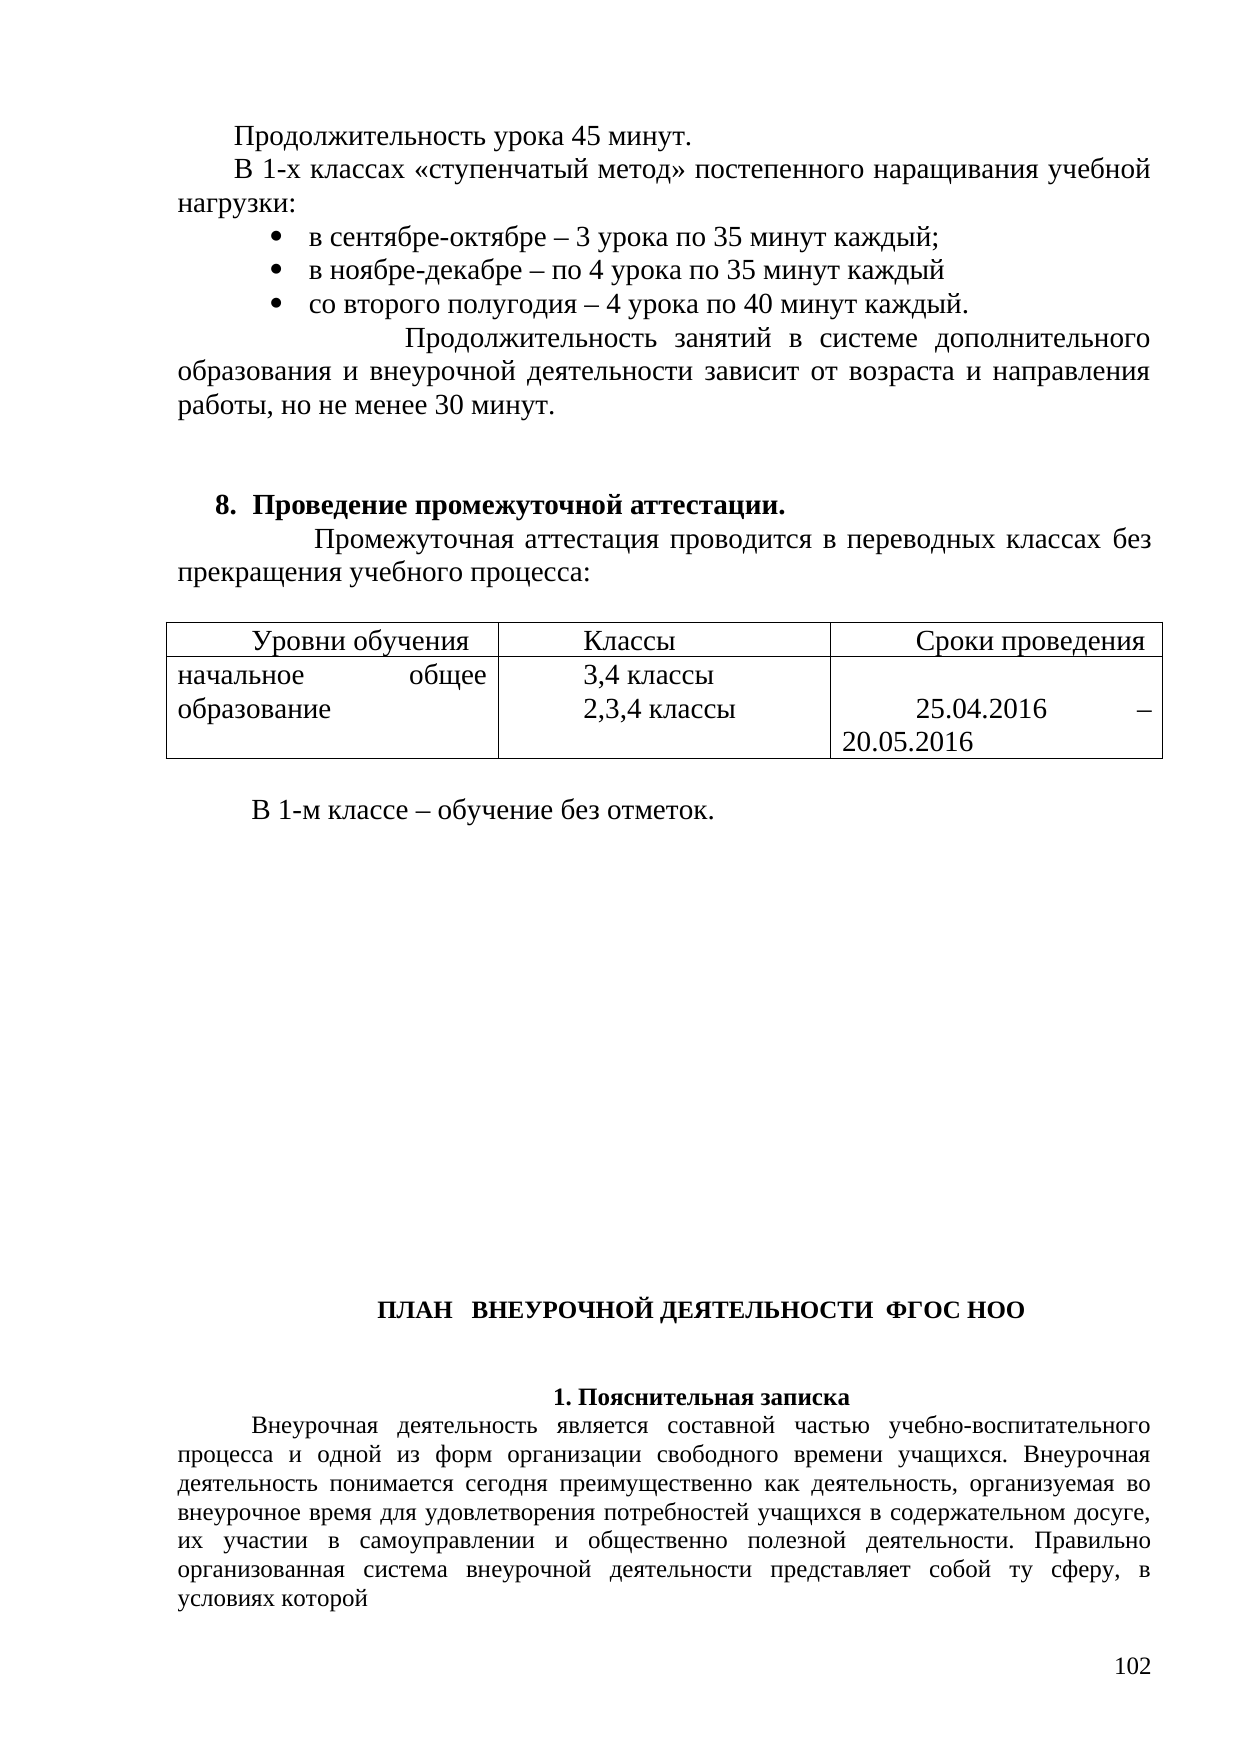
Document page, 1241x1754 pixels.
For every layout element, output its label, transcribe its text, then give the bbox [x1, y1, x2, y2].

text В 1-м классе – обучение без отметок. [177, 792, 1152, 826]
text ПЛАН ВНЕУРОЧНОЙ ДЕЯТЕЛЬНОСТИ ФГОС НОО [177, 1296, 1152, 1324]
list в ноябре-декабре – по 4 урока по 35 минут каждый [271, 252, 1152, 286]
text Продолжительность занятий в системе дополнительного образования и внеурочной деятельности зависит от возраста и направления работы, но не менее 30 минут. [177, 320, 1152, 420]
text 1. Пояснительная записка [177, 1382, 1152, 1411]
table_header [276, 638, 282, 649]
text В 1-х классах «ступенчатый метод» постепенного наращивания учебной нагрузки: [177, 152, 1152, 219]
text Продолжительность урока 45 минут. [177, 118, 1152, 152]
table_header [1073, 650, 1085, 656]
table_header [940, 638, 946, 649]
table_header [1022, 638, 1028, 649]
list в сентябре-октябре – 3 урока по 35 минут каждый; [271, 219, 1152, 252]
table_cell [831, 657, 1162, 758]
list Проведение промежуточной аттестации. [215, 487, 1152, 521]
list со второго полугодия – 4 урока по 40 минут каждый. [271, 286, 1152, 320]
text Промежуточная аттестация проводится в переводных классах без прекращения учебного процесса: [177, 521, 1152, 588]
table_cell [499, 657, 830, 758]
text Внеурочная деятельность является составной частью учебно-воспитательного процесса и одной из форм организации свободного времени учащихся. Внеурочная деятельность понимается сегодня преимущественно как деятельность, организуемая во внеурочное время для удовлетворения потребностей учащихся в содержательном досуге, их участии в самоуправлении и общественно полезной деятельности. Правильно организованная система внеурочной деятельности представляет собой ту сферу, в условиях которой [177, 1411, 1152, 1612]
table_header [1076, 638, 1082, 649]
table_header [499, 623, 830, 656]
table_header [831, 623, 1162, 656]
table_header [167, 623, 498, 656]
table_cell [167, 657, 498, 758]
